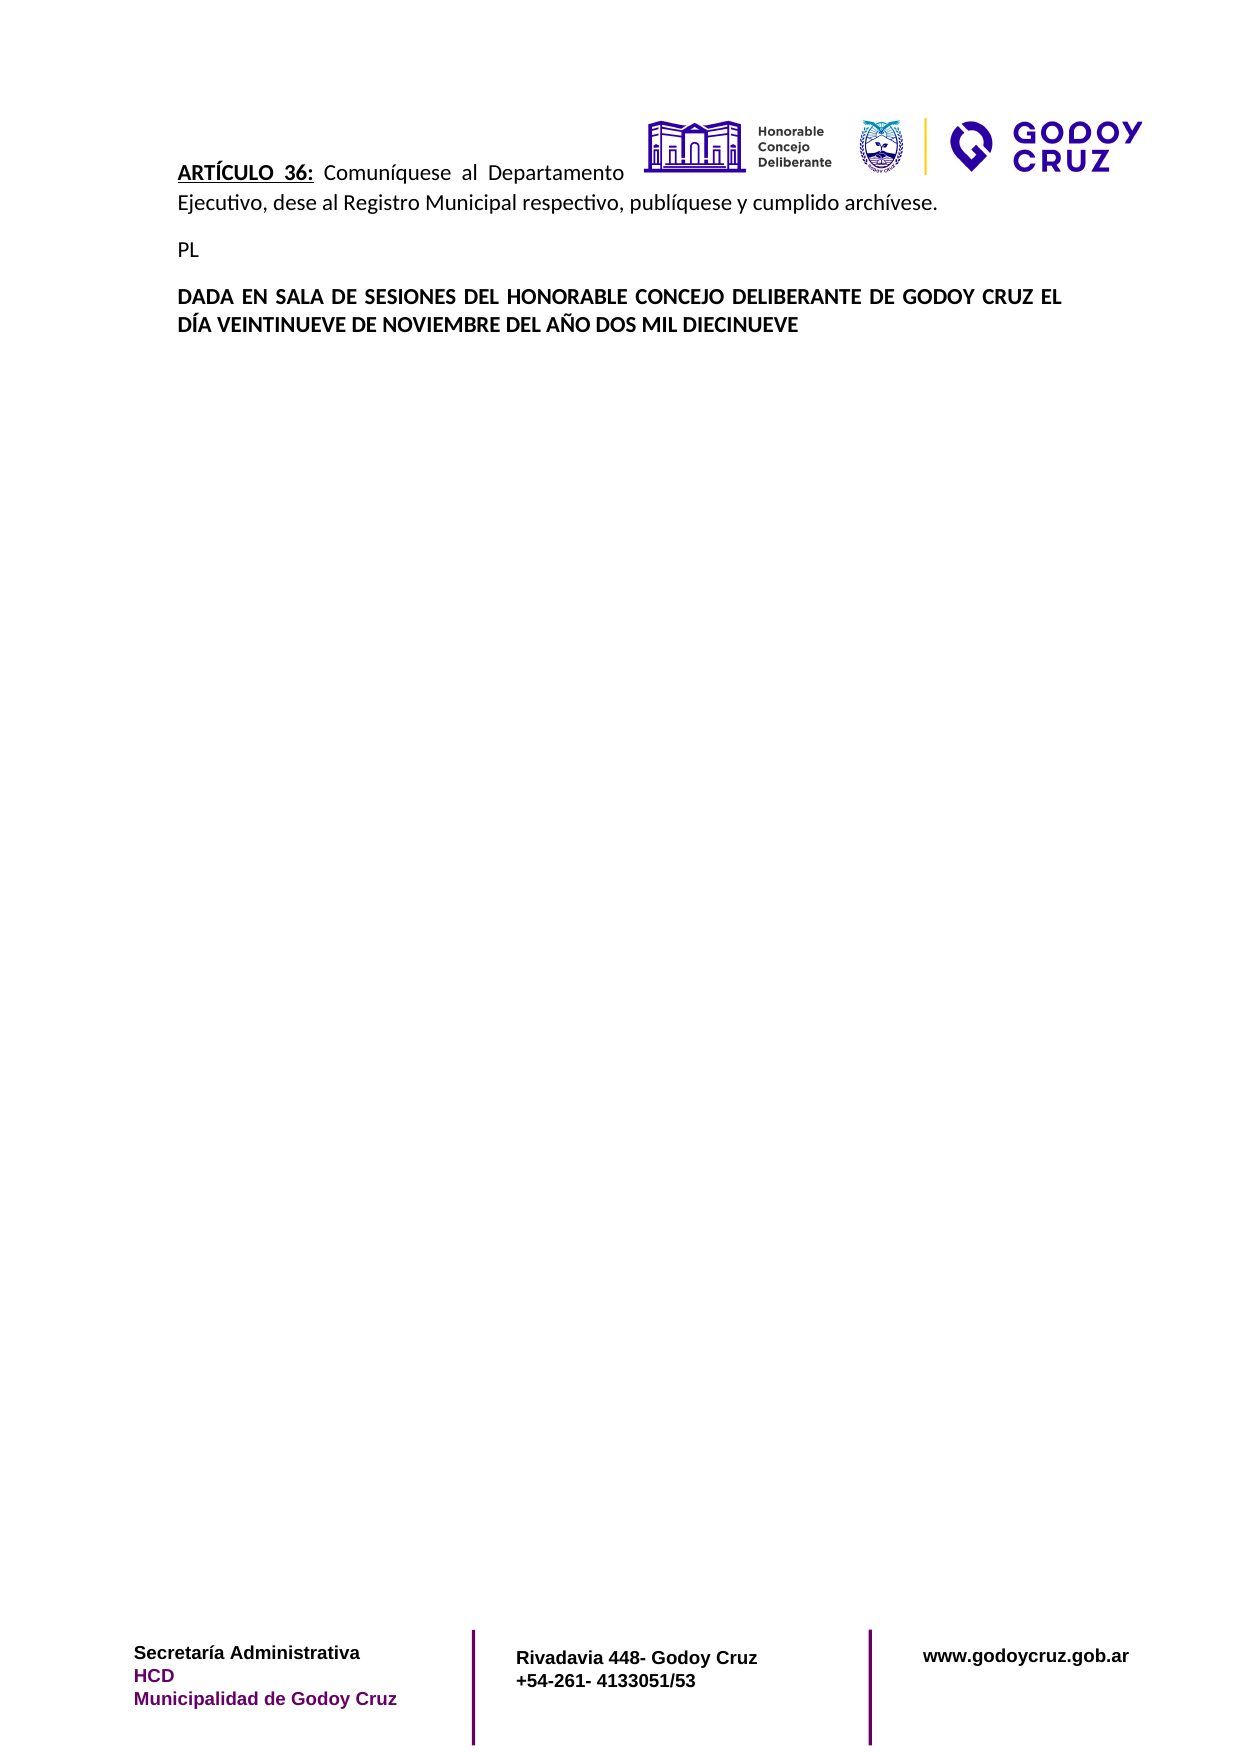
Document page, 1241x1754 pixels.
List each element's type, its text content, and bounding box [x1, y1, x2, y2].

text PL [177, 235, 1063, 263]
text ARTÍCULO 36: Comuníquese al Departamento Ejecutivo, dese al Registro Municipal respectivo, publíquese y cumplido archívese. [177, 158, 1063, 216]
picture [643, 118, 1143, 175]
text DADA EN SALA DE SESIONES DEL HONORABLE CONCEJO DELIBERANTE DE GODOY CRUZ EL DÍA VEINTINUEVE DE NOVIEMBRE DEL AÑO DOS MIL DIECINUEVE [177, 282, 1063, 338]
